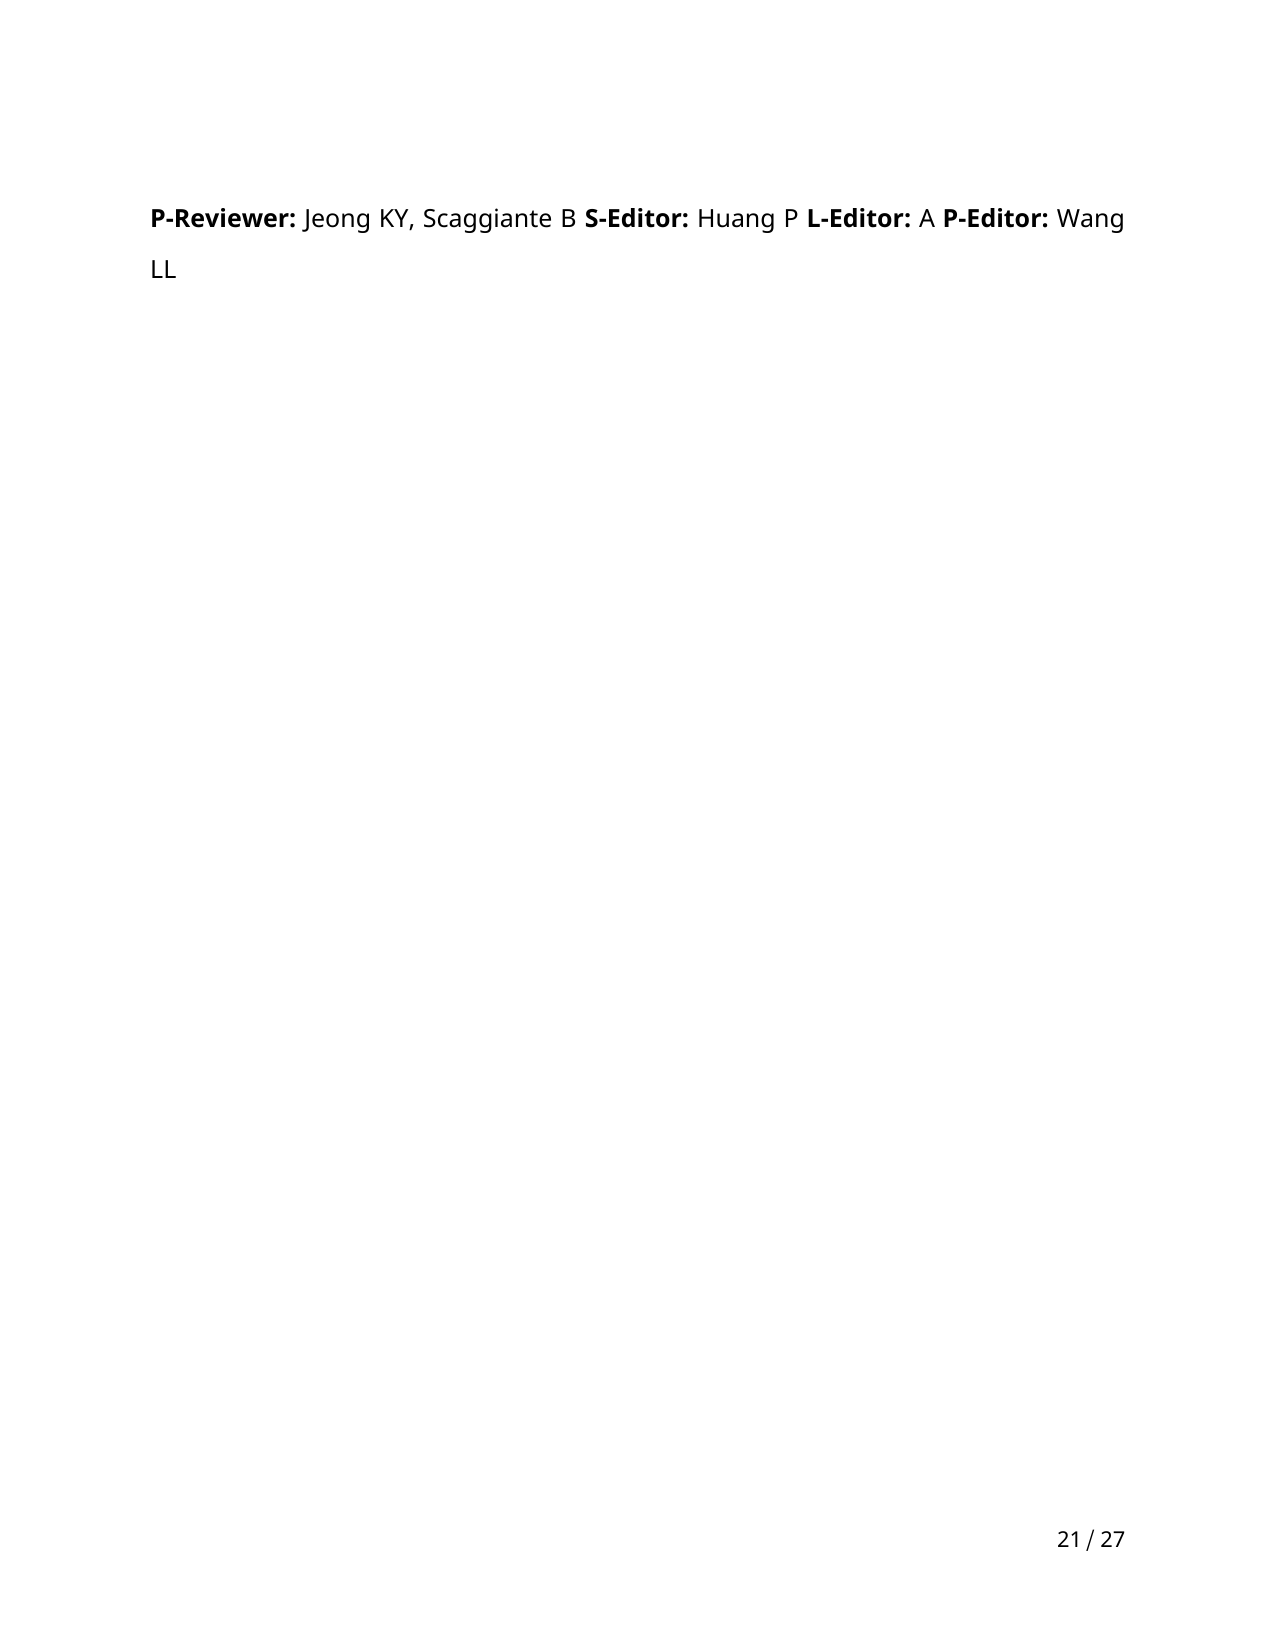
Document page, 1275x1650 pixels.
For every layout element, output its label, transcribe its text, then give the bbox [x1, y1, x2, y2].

text P-Reviewer: Jeong KY, Scaggiante B S-Editor: Huang P L-Editor: A P-Editor: Wang LL [150, 201, 1125, 286]
